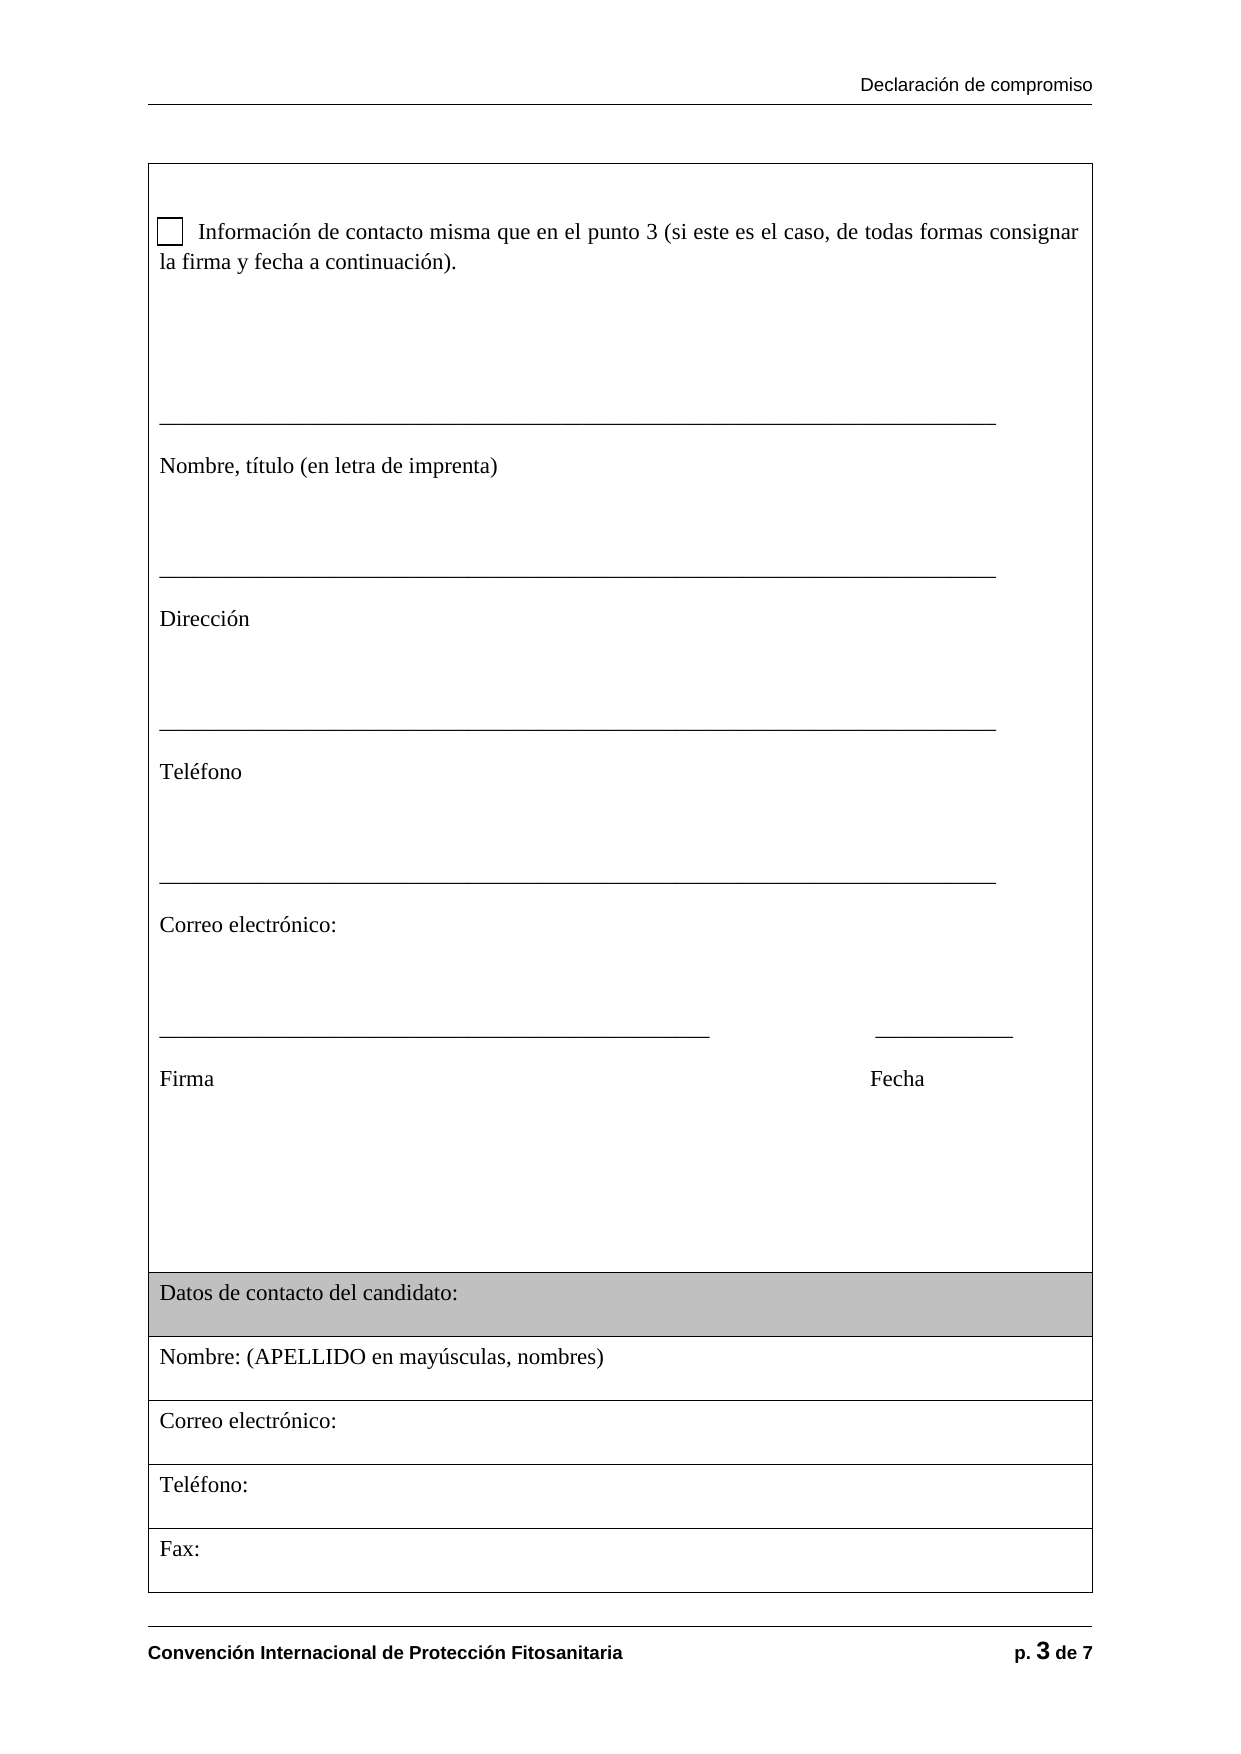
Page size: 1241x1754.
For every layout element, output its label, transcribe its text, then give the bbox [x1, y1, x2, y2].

table_cell Teléfono: [149, 1465, 1092, 1528]
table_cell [149, 164, 1092, 1272]
table_cell Nombre: (APELLIDO en mayúsculas, nombres) [149, 1337, 1092, 1400]
table_cell Datos de contacto del candidato: [149, 1273, 1092, 1336]
table_cell Correo electrónico: [149, 1401, 1092, 1464]
table_cell Fax: [149, 1529, 1092, 1592]
